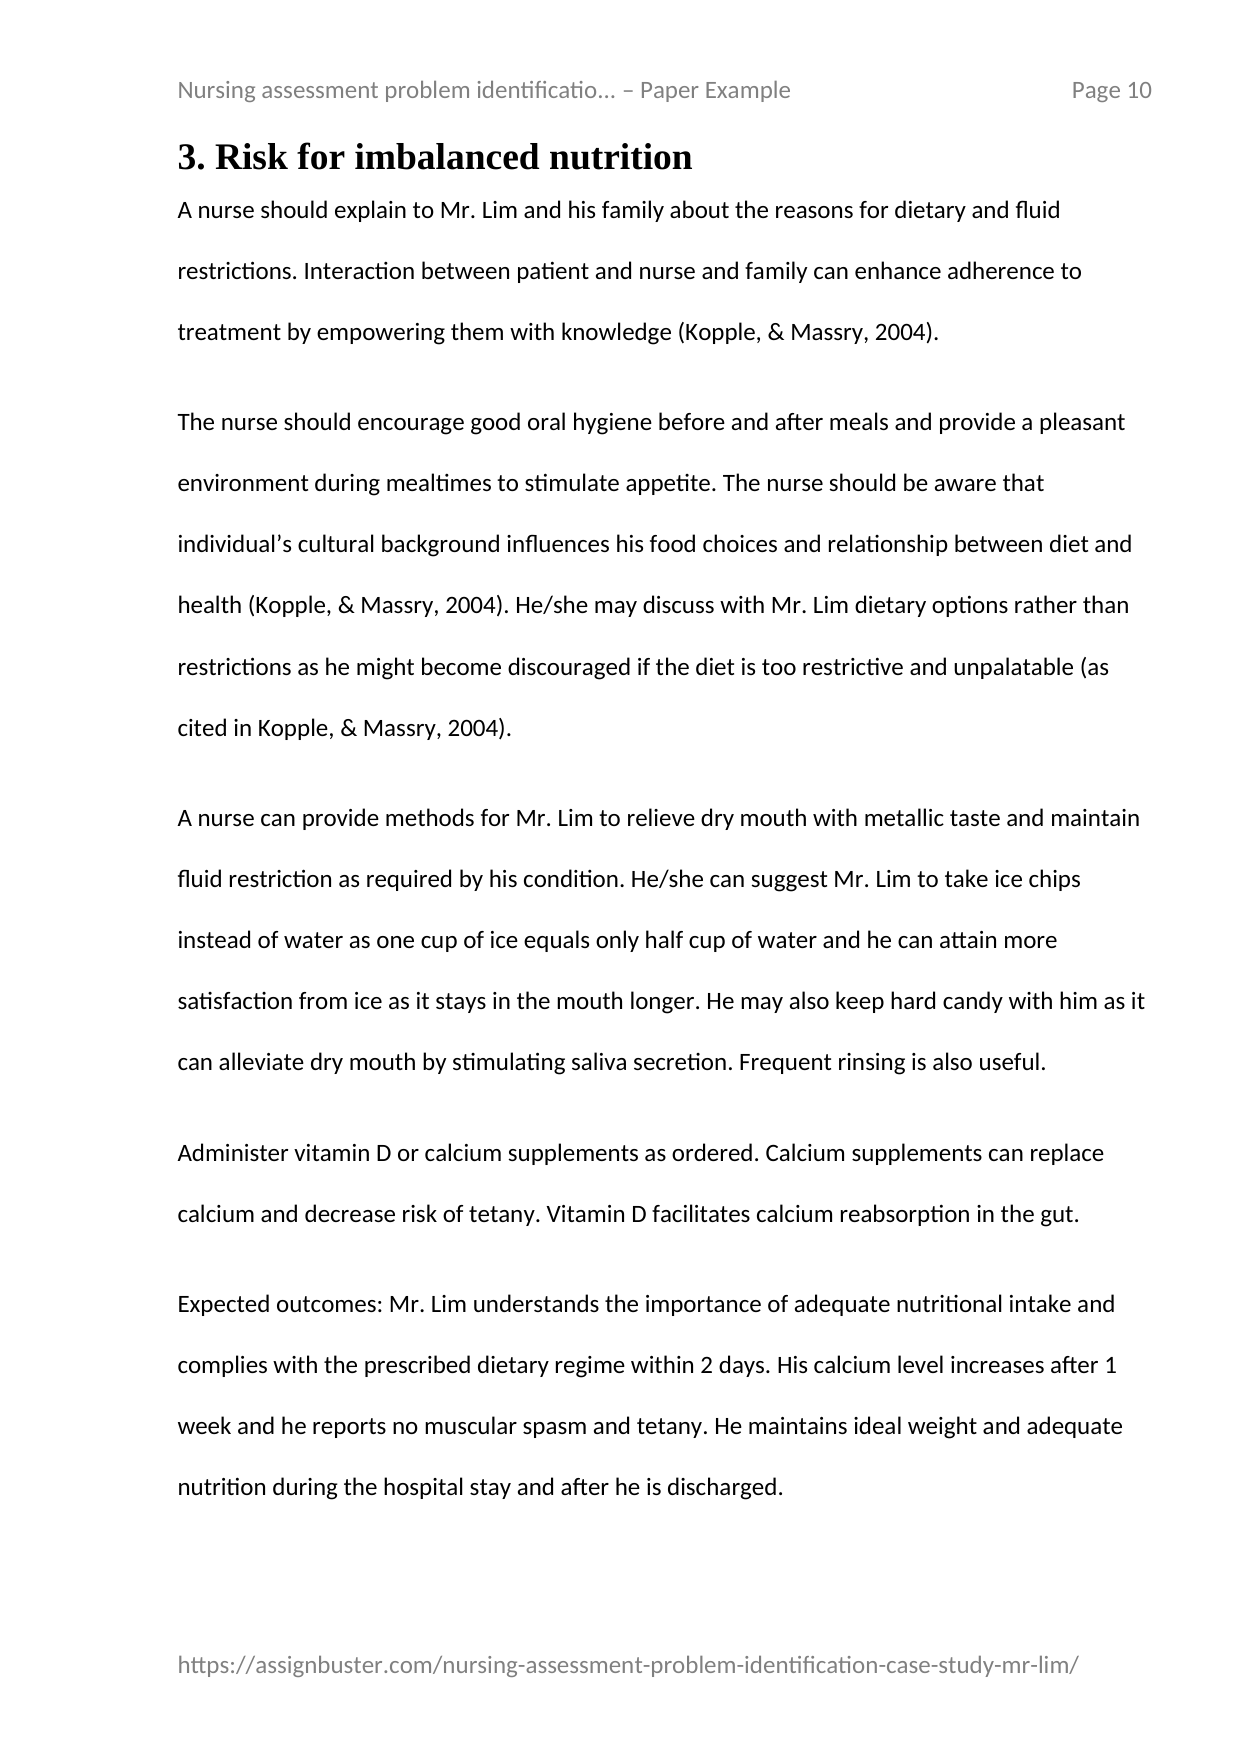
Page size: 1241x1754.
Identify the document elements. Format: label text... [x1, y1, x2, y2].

text Expected outcomes: Mr. Lim understands the importance of adequate nutritional intake and complies with the prescribed dietary regime within 2 days. His calcium level increases after 1 week and he reports no muscular spasm and tetany. He maintains ideal weight and adequate nutrition during the hospital stay and after he is discharged. [177, 1288, 1152, 1502]
text The nurse should encourage good oral hygiene before and after meals and provide a pleasant environment during mealtimes to stimulate appetite. The nurse should be aware that individual’s cultural background influences his food choices and relationship between diet and health (Kopple, & Massry, 2004). He/she may discuss with Mr. Lim dietary options rather than restrictions as he might become discouraged if the diet is too restrictive and unpalatable (as cited in Kopple, & Massry, 2004). [177, 406, 1152, 742]
text A nurse can provide methods for Mr. Lim to relieve dry mouth with metallic taste and maintain fluid restriction as required by his condition. He/she can suggest Mr. Lim to take ice chips instead of water as one cup of ice equals only half cup of water and he can attain more satisfaction from ice as it stays in the mouth longer. He may also keep hard candy with him as it can alleviate dry mouth by stimulating saliva secretion. Frequent rinsing is also useful. [177, 802, 1152, 1077]
text A nurse should explain to Mr. Lim and his family about the reasons for dietary and fluid restrictions. Interaction between patient and nurse and family can enhance adherence to treatment by empowering them with knowledge (Kopple, & Massry, 2004). [177, 194, 1152, 346]
subtitle 3. Risk for imbalanced nutrition [177, 135, 1152, 178]
text Administer vitamin D or calcium supplements as ordered. Calcium supplements can replace calcium and decrease risk of tetany. Vitamin D facilitates calcium reabsorption in the gut. [177, 1137, 1152, 1228]
